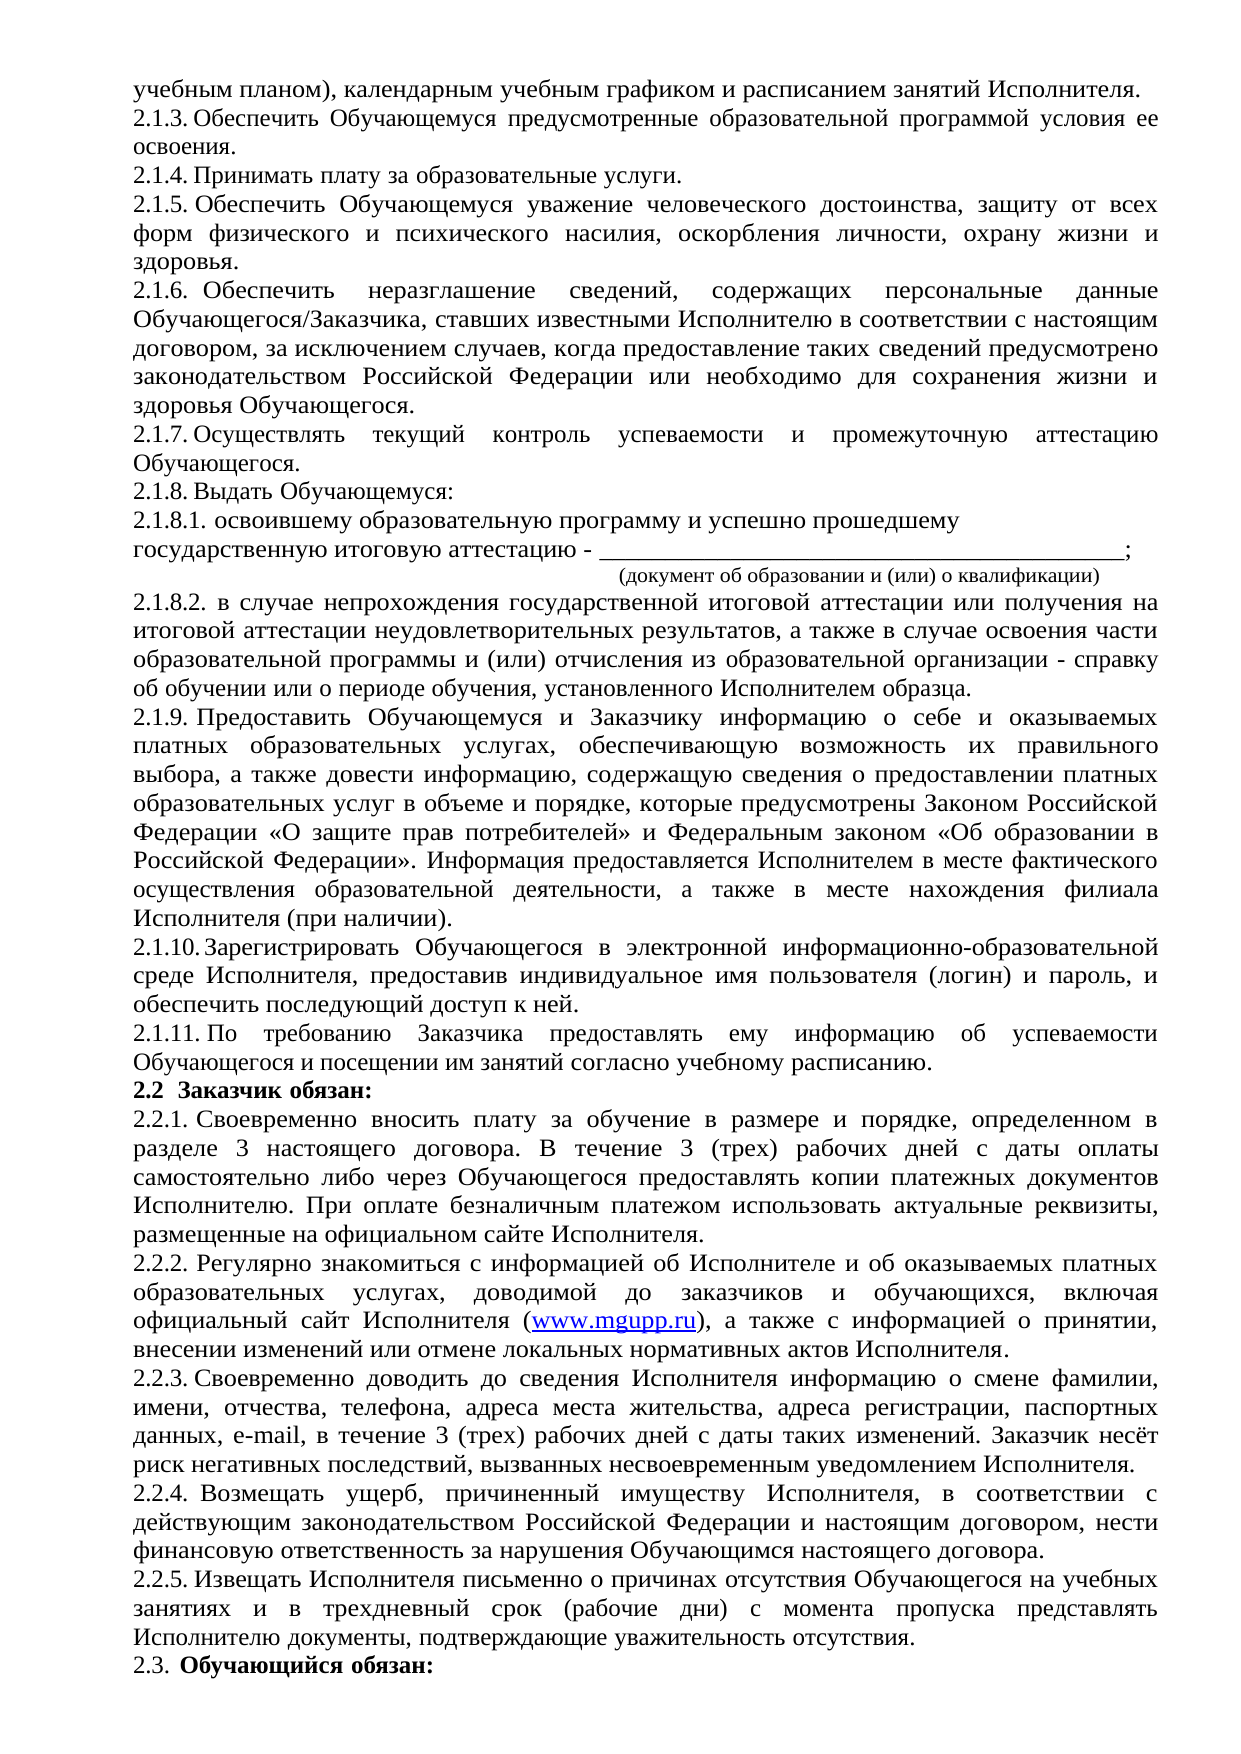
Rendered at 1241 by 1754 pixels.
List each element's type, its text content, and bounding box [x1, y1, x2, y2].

list Принимать плату за образовательные услуги. [133, 160, 1158, 189]
list Регулярно знакомиться с информацией об Исполнителе и об оказываемых платных образовательных услугах, доводимой до заказчиков и обучающихся, включая официальный сайт Исполнителя (www.mgupp.ru), а также с информацией о принятии, внесении изменений или отмене локальных нормативных актов Исполнителя. [133, 1248, 1158, 1363]
subtitle Заказчик обязан: [133, 1075, 1158, 1104]
list Обеспечить Обучающемуся уважение человеческого достоинства, защиту от всех форм физического и психического насилия, оскорбления личности, охрану жизни и здоровья. [133, 189, 1158, 275]
list Своевременно доводить до сведения Исполнителя информацию о смене фамилии, имени, отчества, телефона, адреса места жительства, адреса регистрации, паспортных данных, e-mail, в течение 3 (трех) рабочих дней с даты таких изменений. Заказчик несёт риск негативных последствий, вызванных несвоевременным уведомлением Исполнителя. [133, 1363, 1158, 1478]
list Возмещать ущерб, причиненный имуществу Исполнителя, в соответствии с действующим законодательством Российской Федерации и настоящим договором, нести финансовую ответственность за нарушения Обучающимся настоящего договора. [133, 1478, 1158, 1564]
list Извещать Исполнителя письменно о причинах отсутствия Обучающегося на учебных занятиях и в трехдневный срок (рабочие дни) с момента пропуска представлять Исполнителю документы, подтверждающие уважительность отсутствия. [133, 1564, 1158, 1650]
list Предоставить Обучающемуся и Заказчику информацию о себе и оказываемых платных образовательных услугах, обеспечивающую возможность их правильного выбора, а также довести информацию, содержащую сведения о предоставлении платных образовательных услуг в объеме и порядке, которые предусмотрены Законом Российской Федерации «О защите прав потребителей» и Федеральным законом «Об образовании в Российской Федерации». Информация предоставляется Исполнителем в месте фактического осуществления образовательной деятельности, а также в месте нахождения филиала Исполнителя (при наличии). [133, 702, 1158, 932]
list освоившему образовательную программу и успешно прошедшему государственную итоговую аттестацию - ________________________________________; [133, 505, 1158, 563]
list Своевременно вносить плату за обучение в размере и порядке, определенном в разделе 3 настоящего договора. В течение 3 (трех) рабочих дней с даты оплаты самостоятельно либо через Обучающегося предоставлять копии платежных документов Исполнителю. При оплате безналичным платежом использовать актуальные реквизиты, размещенные на официальном сайте Исполнителя. [133, 1104, 1158, 1248]
list Зарегистрировать Обучающегося в электронной информационно-образовательной среде Исполнителя, предоставив индивидуальное имя пользователя (логин) и пароль, и обеспечить последующий доступ к ней. [133, 932, 1158, 1018]
subtitle Обучающийся обязан: [133, 1650, 1158, 1679]
list Выдать Обучающемуся: [133, 476, 1158, 505]
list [133, 74, 1158, 103]
list в случае непрохождения государственной итоговой аттестации или получения на итоговой аттестации неудовлетворительных результатов, а также в случае освоения части образовательной программы и (или) отчисления из образовательной организации - справку об обучении или о периоде обучения, установленного Исполнителем образца. [133, 587, 1158, 702]
list Обеспечить Обучающемуся предусмотренные образовательной программой условия ее освоения. [133, 103, 1158, 160]
list Осуществлять текущий контроль успеваемости и промежуточную аттестацию Обучающегося. [133, 419, 1158, 476]
list Обеспечить неразглашение сведений, содержащих персональные данные Обучающегося/Заказчика, ставших известными Исполнителю в соответствии с настоящим договором, за исключением случаев, когда предоставление таких сведений предусмотрено законодательством Российской Федерации или необходимо для сохранения жизни и здоровья Обучающегося. [133, 275, 1158, 419]
text (документ об образовании и (или) о квалификации) [133, 563, 1158, 587]
list По требованию Заказчика предоставлять ему информацию об успеваемости Обучающегося и посещении им занятий согласно учебному расписанию. [133, 1018, 1158, 1075]
